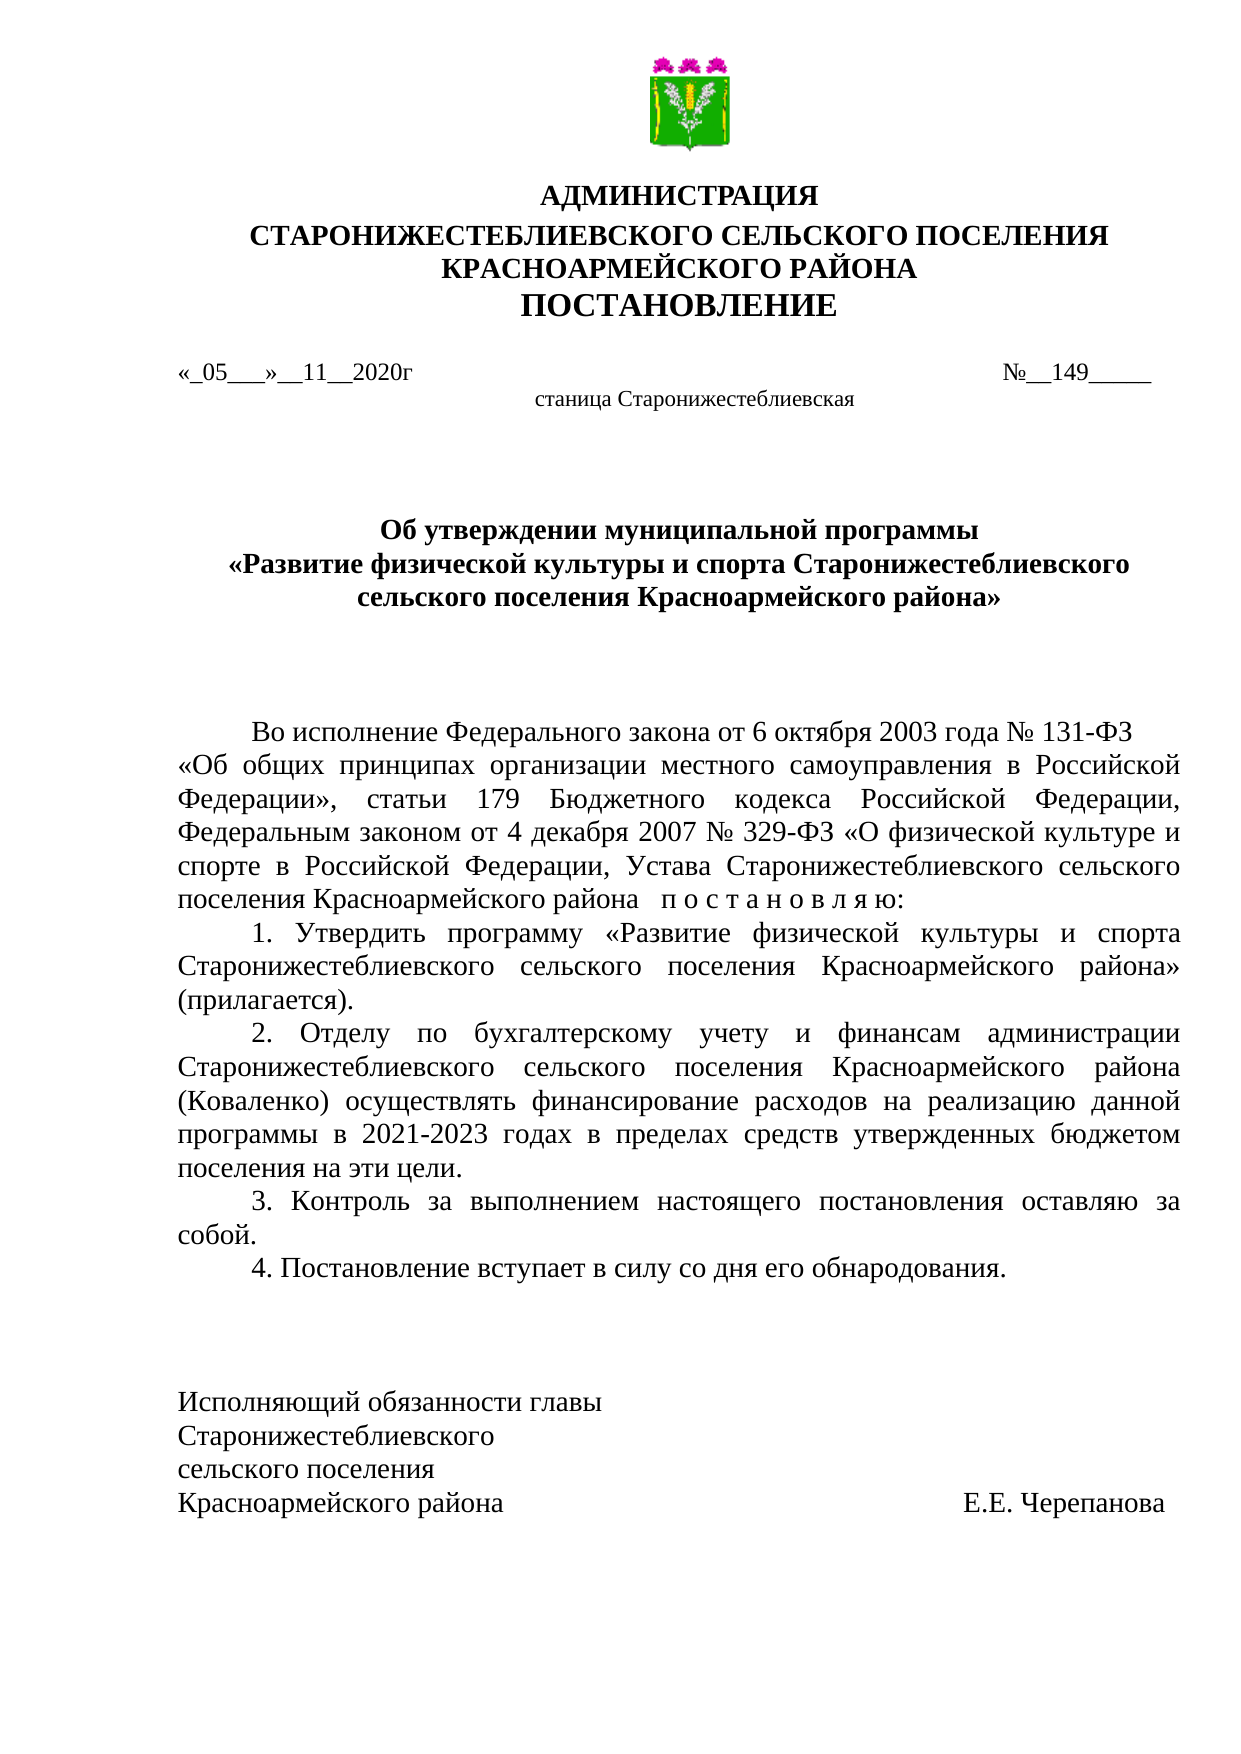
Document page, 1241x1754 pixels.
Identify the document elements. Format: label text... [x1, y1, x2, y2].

text «Развитие физической культуры и спорта Старонижестеблиевского сельского поселения Красноармейского района» [177, 546, 1181, 613]
text 1. Утвердить программу «Развитие физической культуры и спорта Старонижестеблиевского сельского поселения Красноармейского района» (прилагается). [177, 915, 1181, 1016]
text КРАСНОАРМЕЙСКОГО РАЙОНА [177, 251, 1181, 285]
text ПОСТАНОВЛЕНИЕ [177, 285, 1181, 323]
picture [650, 54, 730, 153]
subtitle АДМИНИСТРАЦИЯ [177, 178, 1181, 212]
text Об утверждении муниципальной программы [177, 512, 1181, 546]
text 4. Постановление вступает в силу со дня его обнародования. [177, 1250, 1181, 1284]
text 2. Отделу по бухгалтерскому учету и финансам администрации Старонижестеблиевского сельского поселения Красноармейского района (Коваленко) осуществлять финансирование расходов на реализацию данной программы в 2021-2023 годах в пределах средств утвержденных бюджетом поселения на эти цели. [177, 1016, 1181, 1183]
text Во исполнение Федерального закона от 6 октября 2003 года № 131-ФЗ [177, 714, 1181, 747]
text Старонижестеблиевского [177, 1418, 1181, 1452]
text станица Старонижестеблиевская [177, 386, 1181, 412]
text СТАРОНИЖЕСТЕБЛИЕВСКОГО СЕЛЬСКОГО ПОСЕЛЕНИЯ [177, 218, 1181, 251]
text «Об общих принципах организации местного самоуправления в Российской Федерации», статьи 179 Бюджетного кодекса Российской Федерации, Федеральным законом от 4 декабря 2007 № 329-ФЗ «О физической культуре и спорте в Российской Федерации, Устава Старонижестеблиевского сельского поселения Красноармейского района п о с т а н о в л я ю: [177, 747, 1181, 915]
text Исполняющий обязанности главы [177, 1384, 1181, 1418]
text 3. Контроль за выполнением настоящего постановления оставляю за собой. [177, 1183, 1181, 1250]
text Красноармейского района Е.Е. Черепанова [177, 1485, 1181, 1519]
text «_05___»__11__2020г №__149_____ [177, 357, 1181, 386]
text сельского поселения [177, 1452, 1181, 1485]
